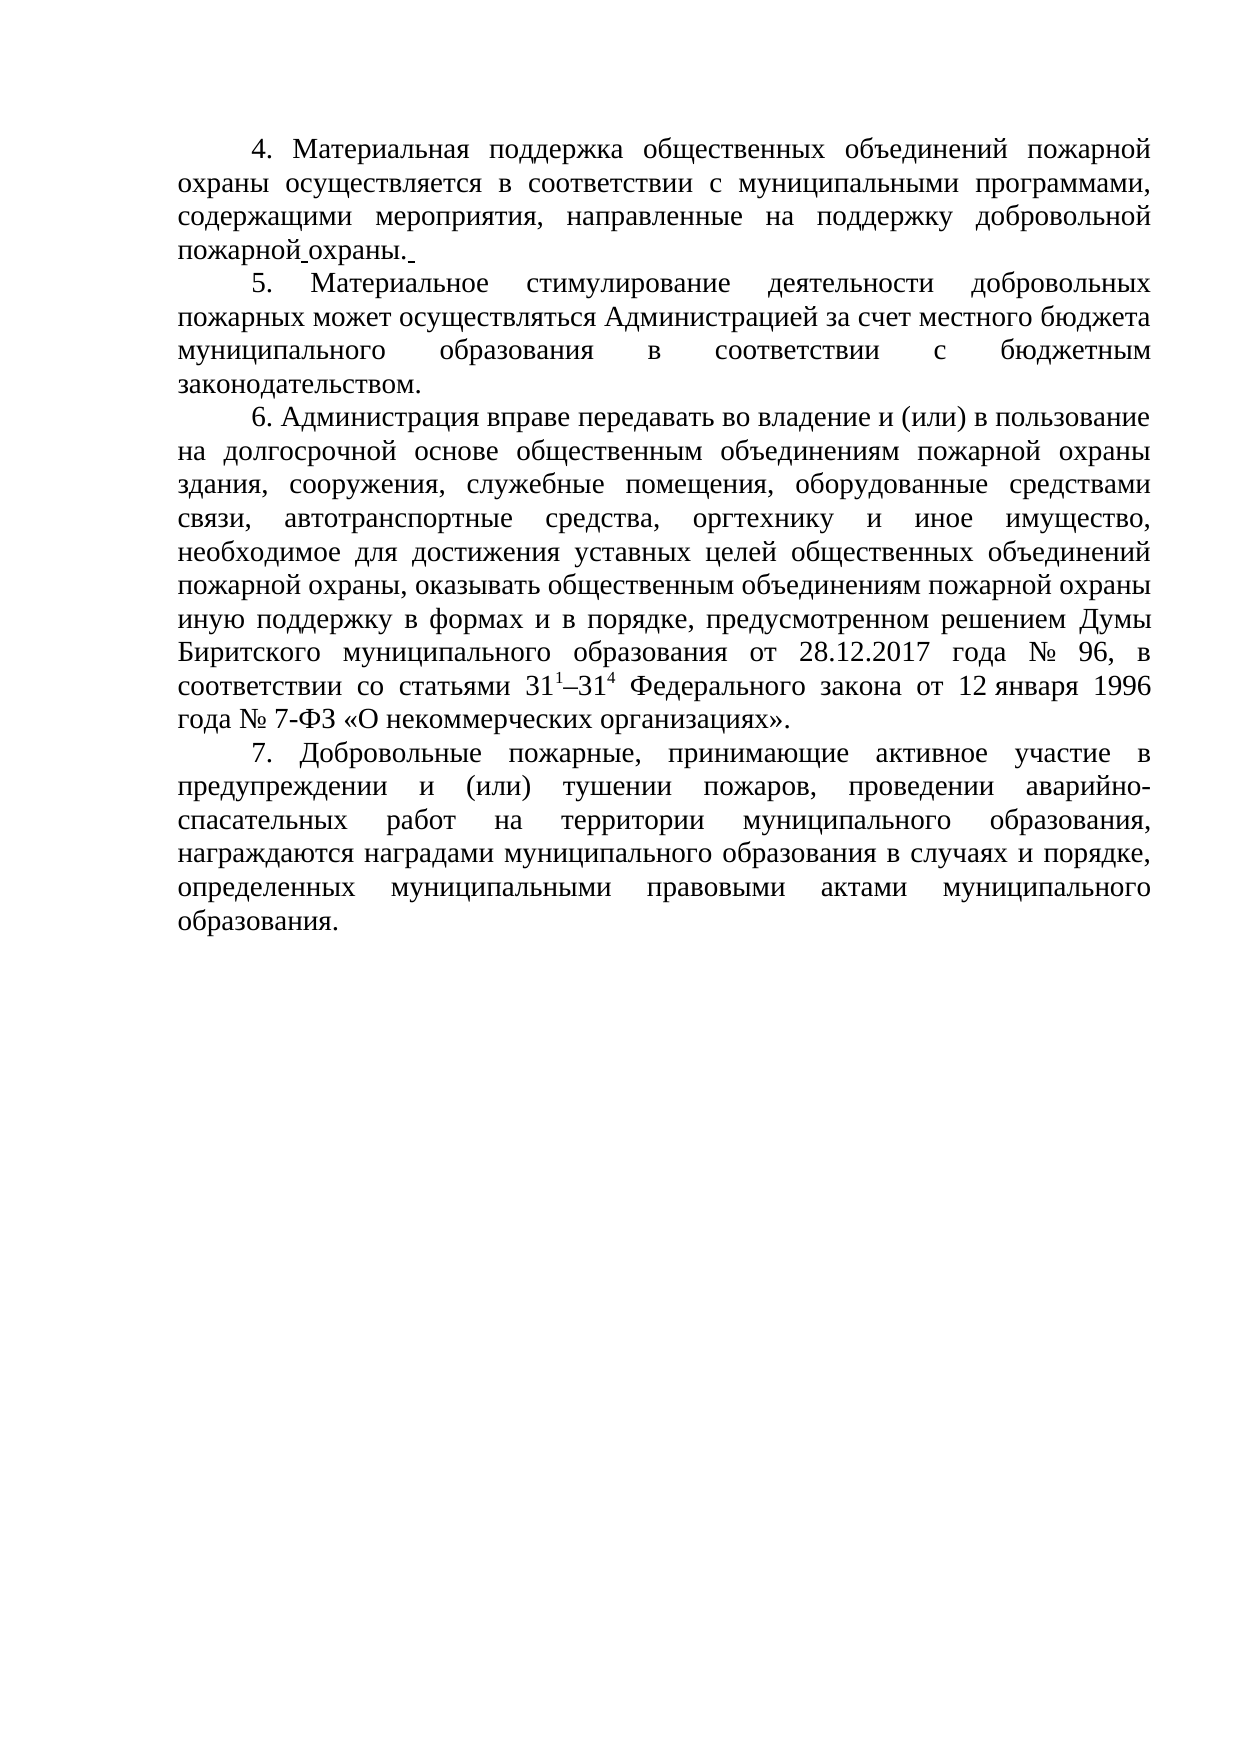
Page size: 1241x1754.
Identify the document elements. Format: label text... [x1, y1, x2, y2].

text 6. Администрация вправе передавать во владение и (или) в пользование на долгосрочной основе общественным объединениям пожарной охраны здания, сооружения, служебные помещения, оборудованные средствами связи, автотранспортные средства, оргтехнику и иное имущество, необходимое для достижения уставных целей общественных объединений пожарной охраны, оказывать общественным объединениям пожарной охраны иную поддержку в формах и в порядке, предусмотренном решением Думы Биритского муниципального образования от 28.12.2017 года № 96, в соответствии со статьями 311–314 Федерального закона от 12 января 1996 года № 7-ФЗ «О некоммерческих организациях». [177, 399, 1152, 735]
text 5. Материальное стимулирование деятельности добровольных пожарных может осуществляться Администрацией за счет местного бюджета муниципального образования в соответствии с бюджетным законодательством. [177, 265, 1152, 399]
text 4. Материальная поддержка общественных объединений пожарной охраны осуществляется в соответствии с муниципальными программами, содержащими мероприятия, направленные на поддержку добровольной пожарной охраны. [177, 131, 1152, 265]
text 7. Добровольные пожарные, принимающие активное участие в предупреждении и (или) тушении пожаров, проведении аварийно-спасательных работ на территории муниципального образования, награждаются наградами муниципального образования в случаях и порядке, определенных муниципальными правовыми актами муниципального образования. [177, 735, 1152, 936]
